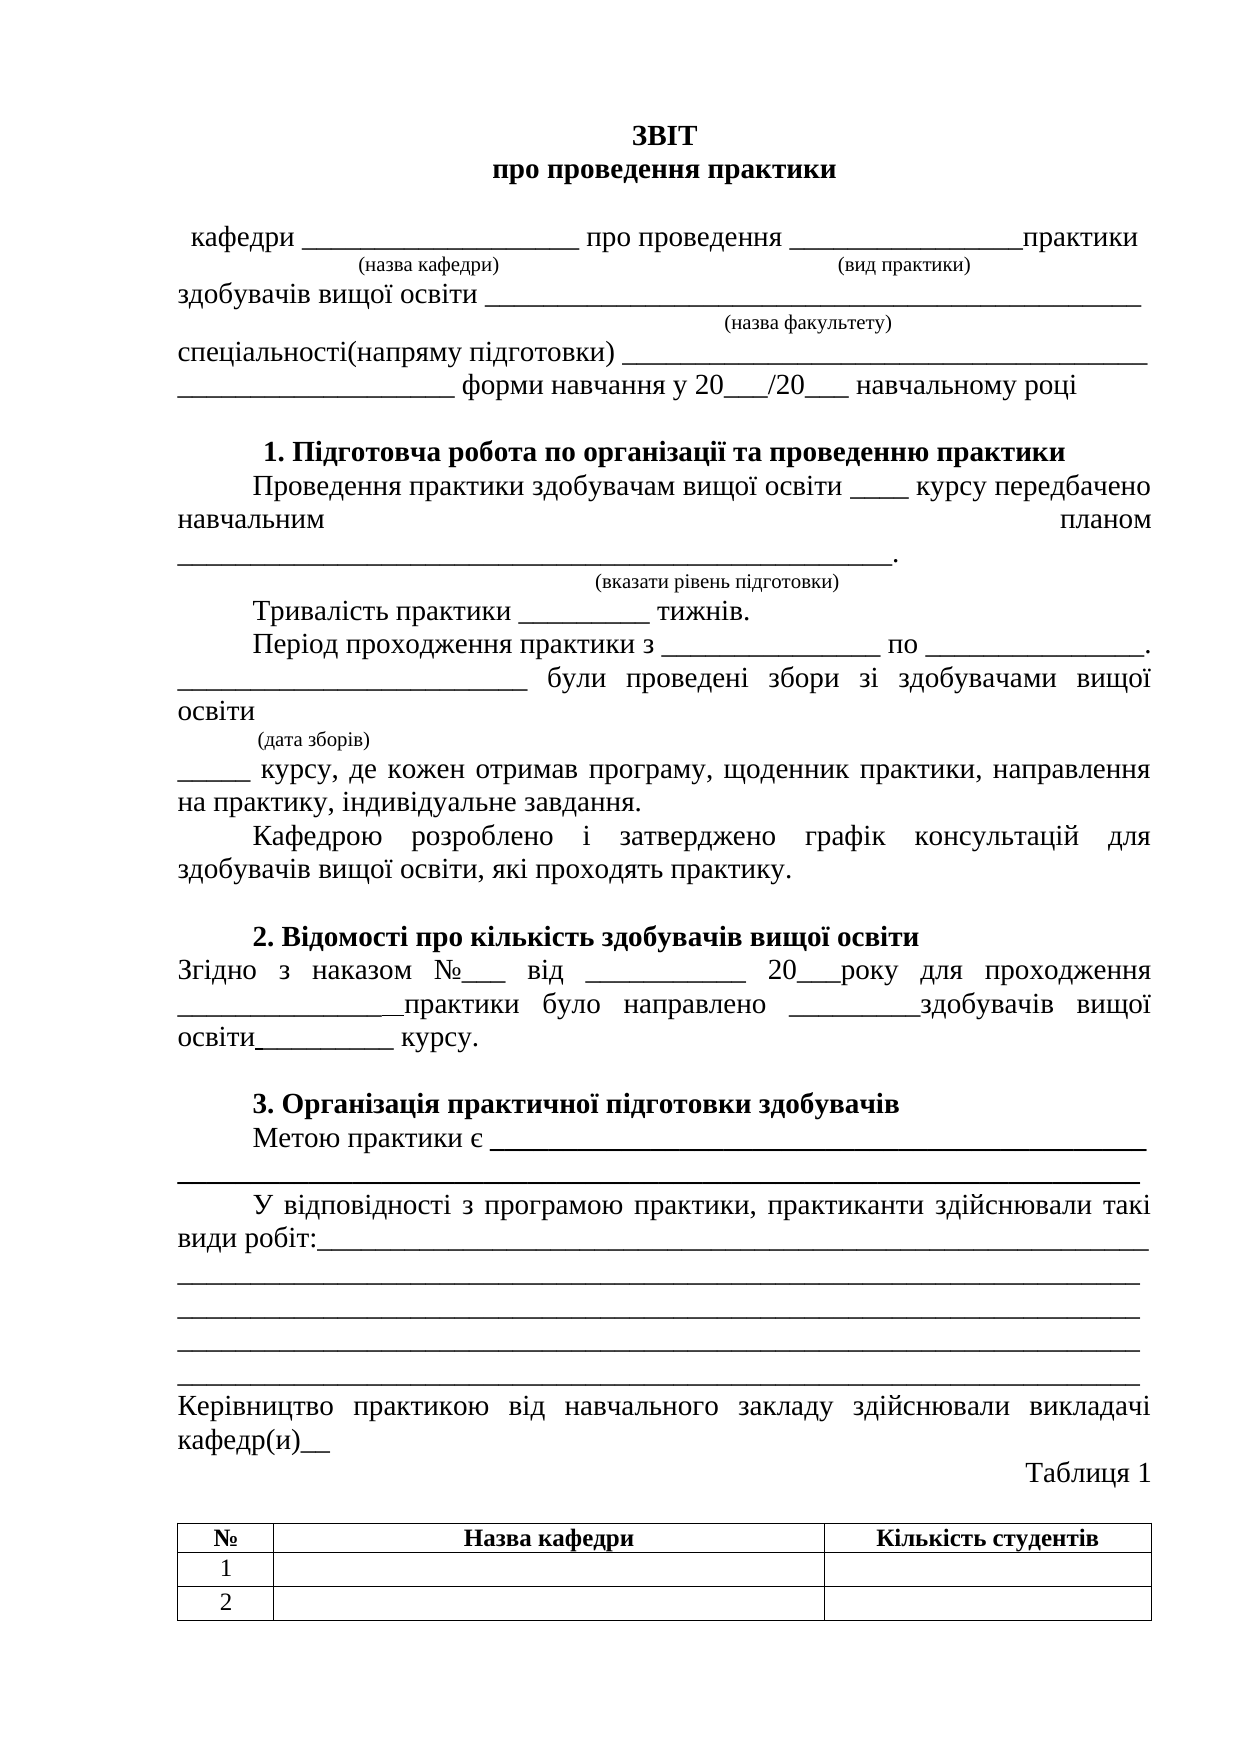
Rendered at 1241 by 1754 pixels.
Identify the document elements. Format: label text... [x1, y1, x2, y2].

text __________________________________________________________________ [177, 1288, 1152, 1321]
text __________________________________________________________________ [177, 1321, 1152, 1355]
text про проведення практики [177, 152, 1152, 185]
text Проведення практики здобувачам вищої освіти ____ курсу передбачено навчальним планом _________________________________________________. [177, 468, 1152, 569]
table_cell 1 [178, 1553, 273, 1586]
text Метою практики є _____________________________________________ [177, 1120, 1152, 1153]
text 2. Відомості про кількість здобувачів вищої освіти [177, 919, 1152, 952]
text здобувачів вищої освіти _____________________________________________ [177, 276, 1152, 310]
text __________________________________________________________________ [177, 1355, 1152, 1388]
table_header Назва кафедри [274, 1524, 824, 1552]
text _____ курсу, де кожен отримав програму, щоденник практики, направлення на практику, індивідуальне завдання. [177, 751, 1152, 818]
text (назва факультету) [177, 310, 1152, 334]
table_header № [178, 1524, 273, 1552]
table_header Кількість студентів [825, 1524, 1151, 1552]
text Тривалість практики _________ тижнів. [177, 593, 1152, 626]
text Згідно з наказом №___ від ___________ 20___року для проходження ______________ практики було направлено _________здобувачів вищої освіти _________ курсу. [177, 952, 1152, 1053]
text Таблиця 1 [177, 1455, 1152, 1489]
text ___________________ форми навчання у 20___/20___ навчальному році [177, 367, 1152, 401]
table_cell [825, 1553, 1151, 1586]
text (вказати рівень підготовки) [177, 569, 1152, 593]
text ЗВІТ [177, 118, 1152, 152]
table_cell [274, 1553, 824, 1586]
table_cell [274, 1587, 824, 1620]
text 3. Організація практичної підготовки здобувачів [177, 1086, 1152, 1120]
text Керівництво практикою від навчального закладу здійснювали викладачі кафедр(и)__ [177, 1388, 1152, 1455]
text кафедри ___________________ про проведення ________________практики (назва кафедри) (вид практики) [177, 219, 1152, 276]
text У відповідності з програмою практики, практиканти здійснювали такі види робіт:_________________________________________________________ [177, 1187, 1152, 1254]
text Кафедрою розроблено і затверджено графік консультацій для здобувачів вищої освіти, які проходять практику. [177, 818, 1152, 885]
text (дата зборів) [177, 727, 1152, 751]
text спеціальності(напряму підготовки) ____________________________________ [177, 334, 1152, 367]
text 1. Підготовча робота по організації та проведенню практики [177, 434, 1152, 468]
text __________________________________________________________________ [177, 1254, 1152, 1288]
table_cell 2 [178, 1587, 273, 1620]
text __________________________________________________________________ [177, 1153, 1152, 1187]
table_cell [825, 1587, 1151, 1620]
text Період проходження практики з _______________ по _______________. ________________________ були проведені збори зі здобувачами вищої освіти [177, 626, 1152, 727]
